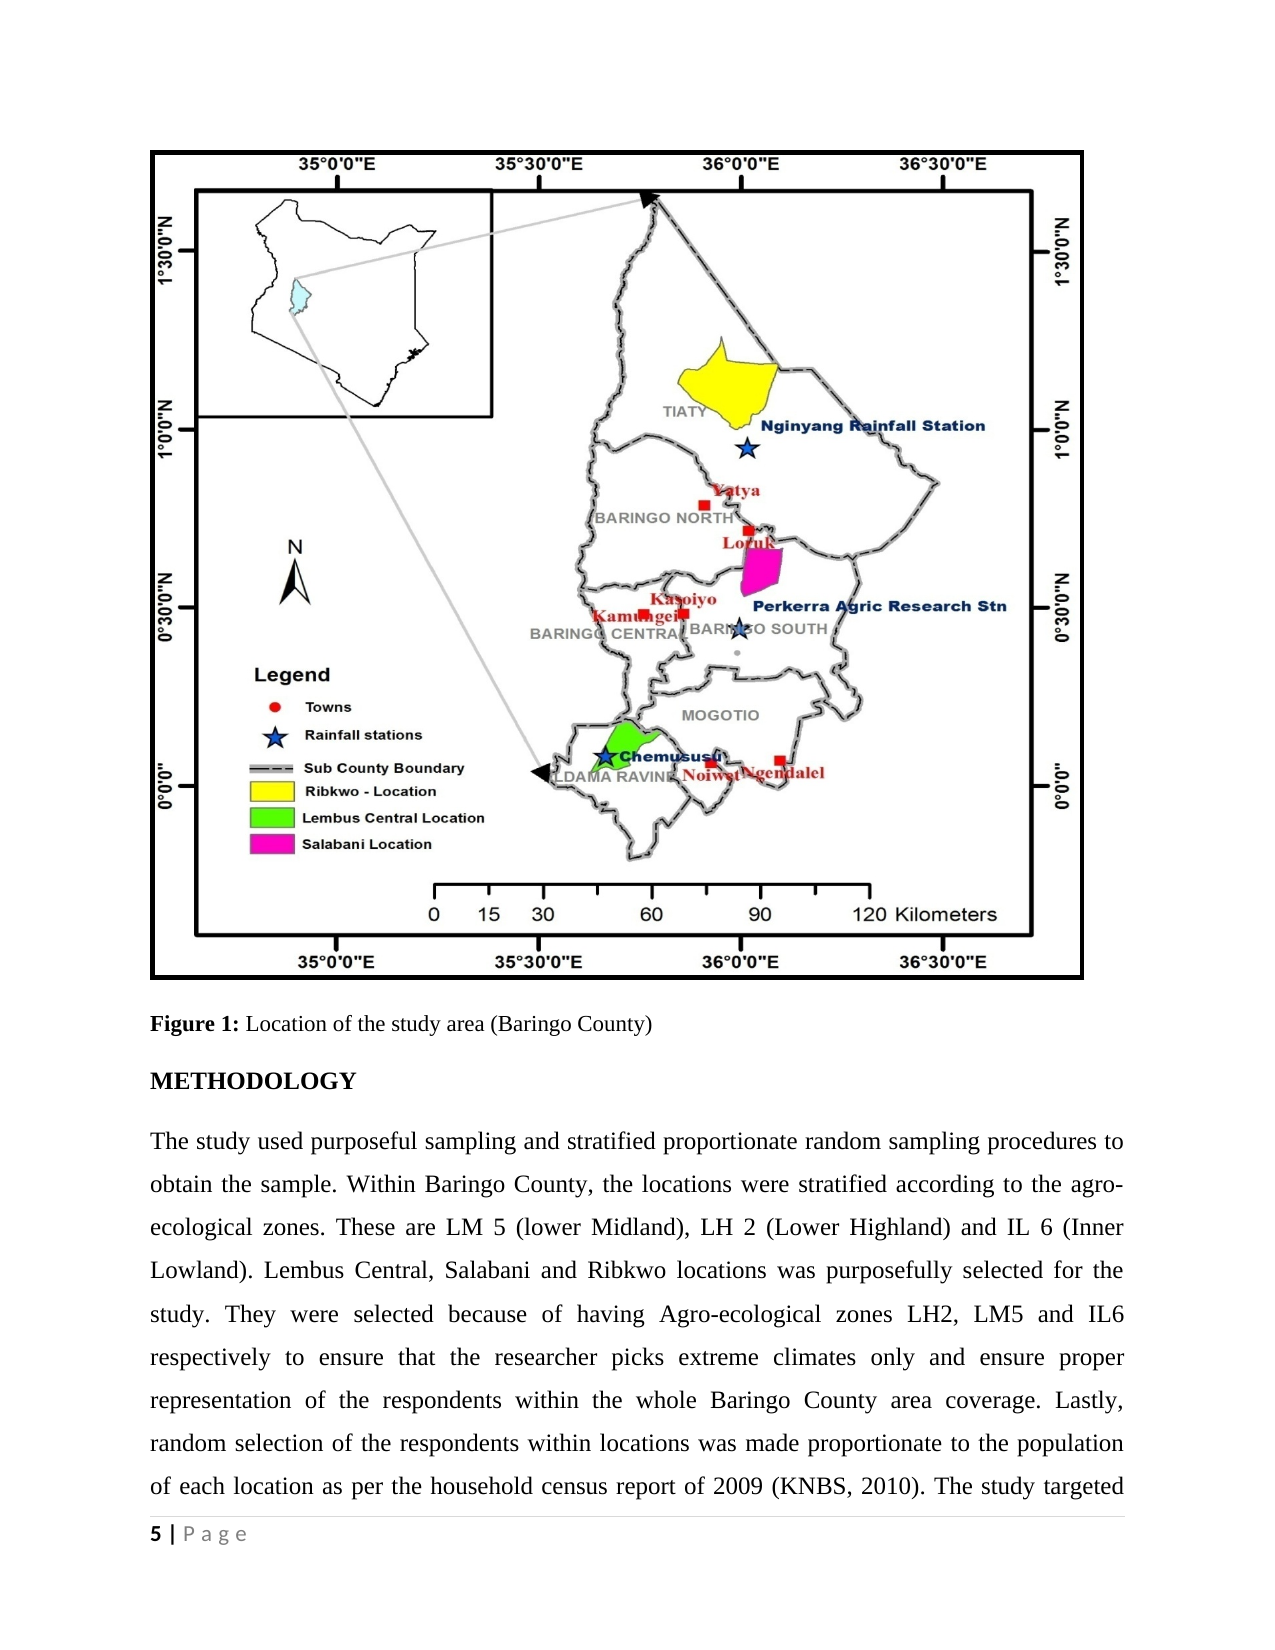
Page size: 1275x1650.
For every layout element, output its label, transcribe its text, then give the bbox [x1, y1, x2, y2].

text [150, 1126, 1125, 1500]
picture [155, 155, 1080, 975]
text Figure 1: Location of the study area (Baringo County) [150, 1010, 1125, 1037]
text METHODOLOGY [150, 1066, 1125, 1095]
